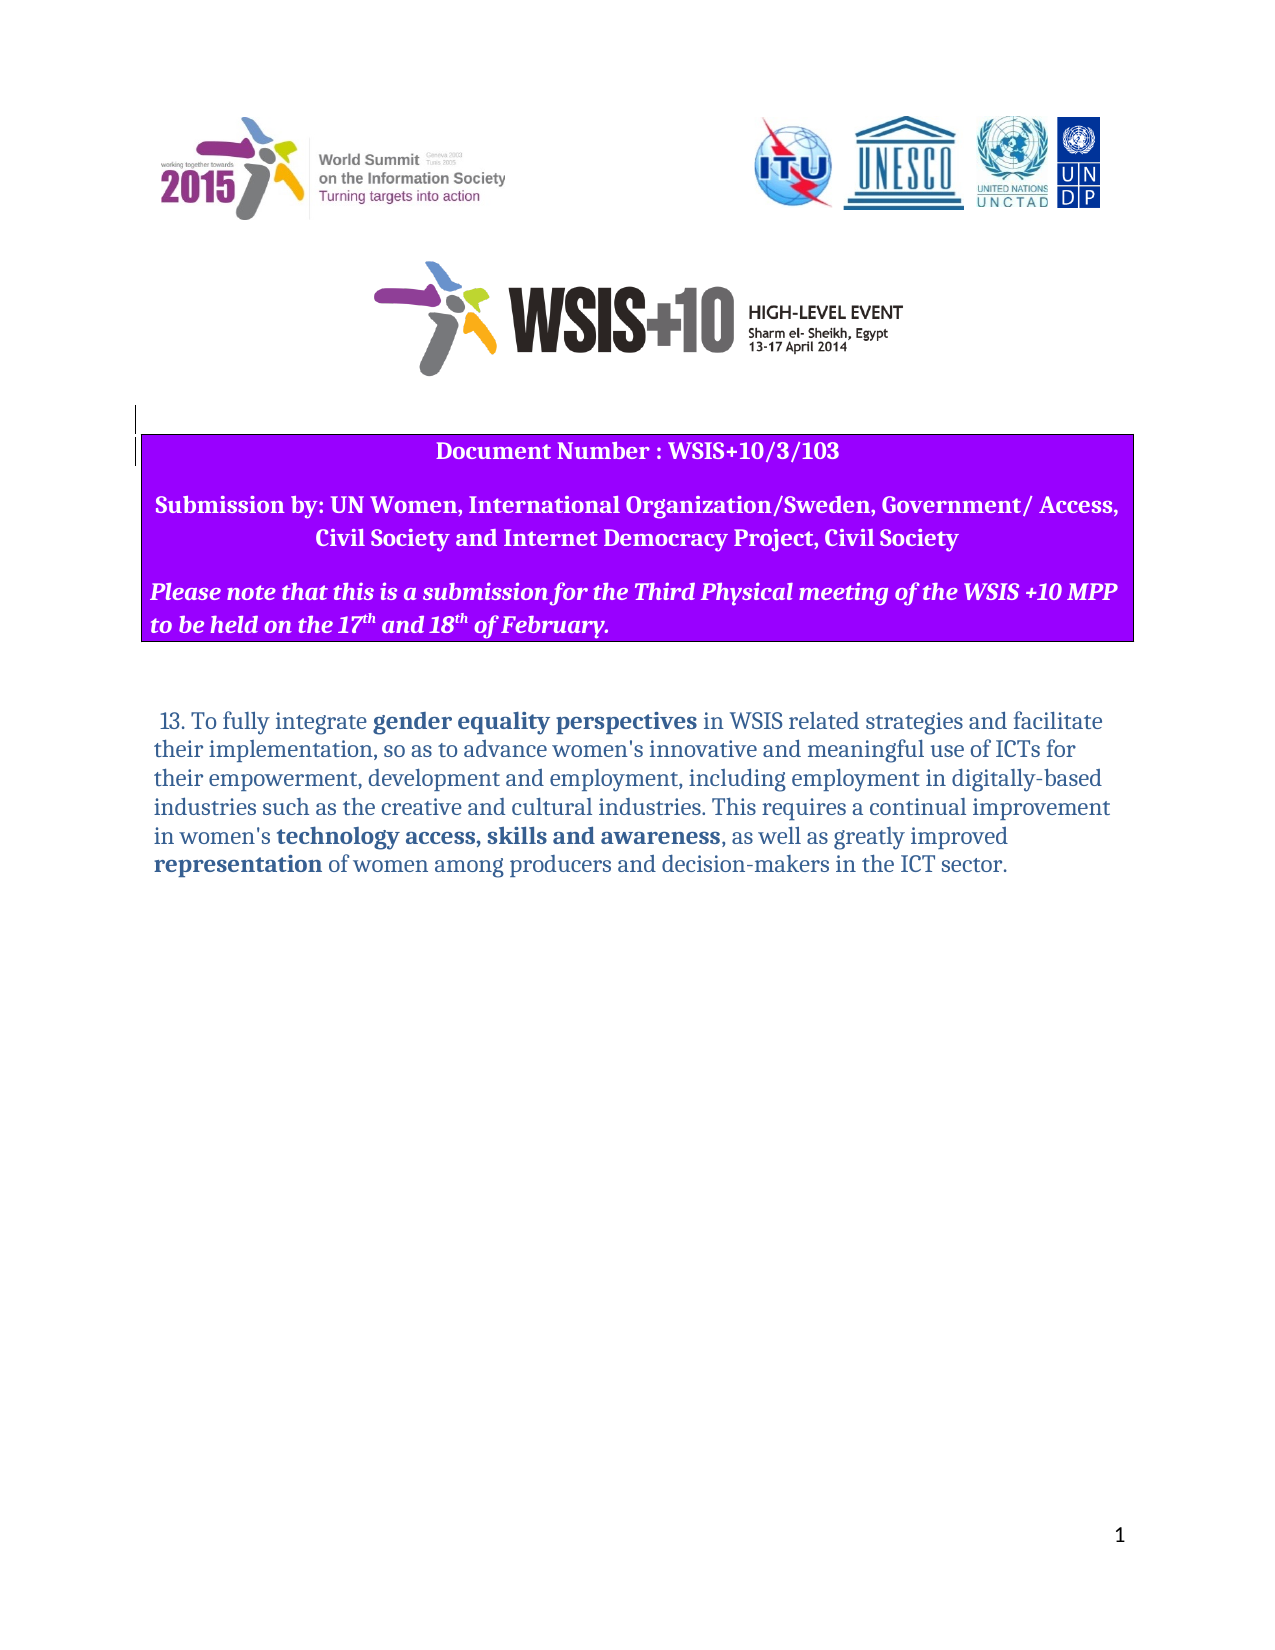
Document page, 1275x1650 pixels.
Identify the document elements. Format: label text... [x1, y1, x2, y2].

text Submission by: UN Women, International Organization/Sweden, Government/ Access, Civil Society and Internet Democracy Project, Civil Society [142, 487, 1133, 552]
picture [366, 255, 916, 380]
picture [754, 117, 833, 208]
text Please note that this is a submission for the Third Physical meeting of the WSIS +10 MPP to be held on the 17th and 18th of February. [142, 574, 1133, 641]
picture [843, 116, 964, 210]
picture [1057, 117, 1100, 208]
picture [161, 117, 505, 220]
text Document Number : WSIS+10/3/103 [142, 435, 1133, 466]
picture [976, 116, 1048, 207]
text 13. To fully integrate gender equality perspectives in WSIS related strategies and facilitate their implementation, so as to advance women's innovative and meaningful use of ICTs for their empowerment, development and employment, including employment in digitally-based industries such as the creative and cultural industries. This requires a continual improvement in women's technology access, skills and awareness, as well as greatly improved representation of women among producers and decision-makers in the ICT sector. [153, 706, 1125, 879]
